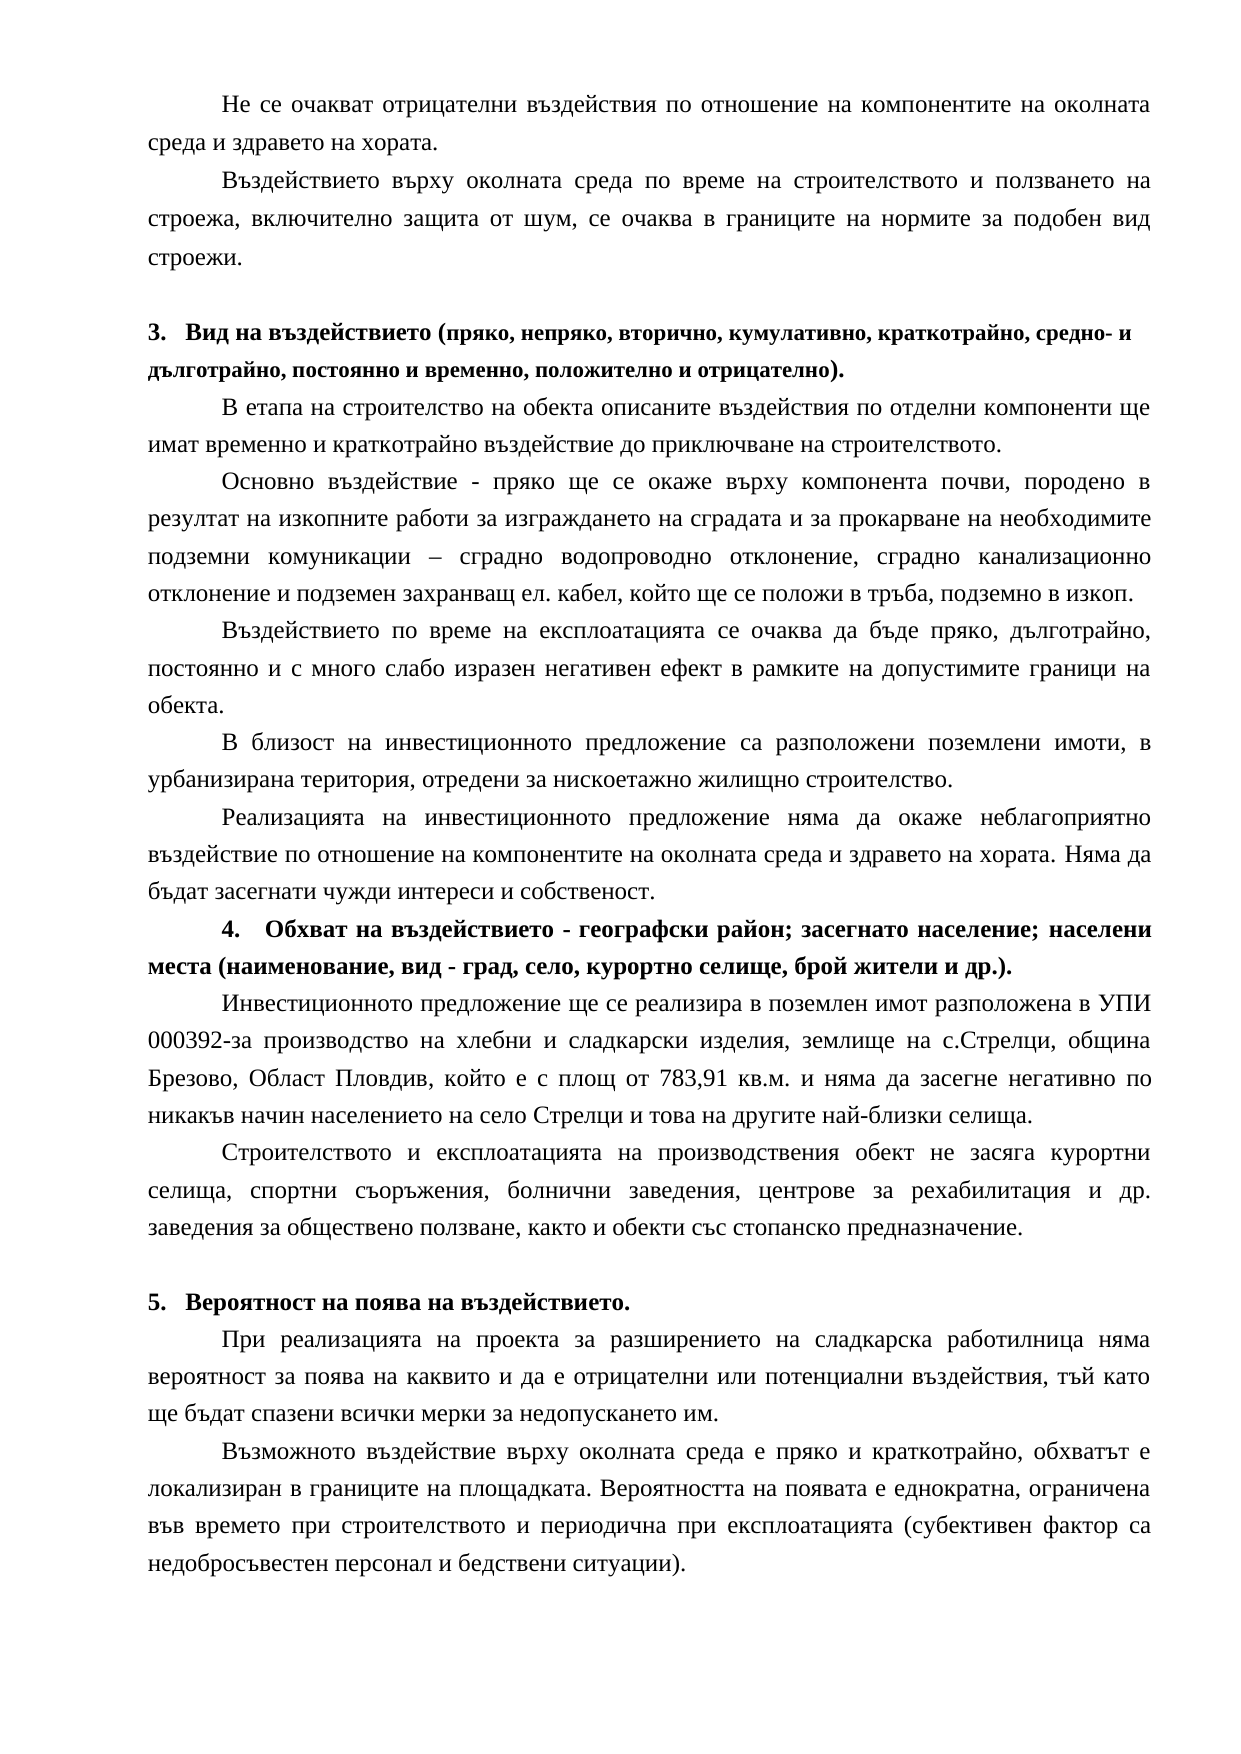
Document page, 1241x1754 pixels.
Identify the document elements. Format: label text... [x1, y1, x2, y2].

text 4. Обхват на въздействието - географски район; засегнато население; населени места (наименование, вид - град, село, курортно селище, брой жители и др.). [148, 914, 1152, 980]
text В близост на инвестиционното предложение са разположени поземлени имоти, в урбанизирана територия, отредени за нискоетажно жилищно строителство. [148, 727, 1152, 793]
text При реализацията на проекта за разширението на сладкарска работилница няма вероятност за поява на каквито и да е отрицателни или потенциални въздействия, тъй като ще бъдат спазени всички мерки за недопускането им. [148, 1324, 1152, 1427]
text Не се очакват отрицателни въздействия по отношение на компонентите на околната среда и здравето на хората. [148, 89, 1152, 156]
text 3. Вид на въздействието (пряко, непряко, вторично, кумулативно, краткотрайно, средно- и дълготрайно, постоянно и временно, положително и отрицателно). [148, 317, 1152, 383]
text Реализацията на инвестиционното предложение няма да окаже неблагоприятно въздействие по отношение на компонентите на околната среда и здравето на хората. Няма да бъдат засегнати чужди интереси и собственост. [148, 802, 1152, 905]
text Въздействието по време на експлоатацията се очаква да бъде пряко, дълготрайно, постоянно и с много слабо изразен негативен ефект в рамките на допустимите граници на обекта. [148, 615, 1152, 719]
list 5. Вероятност на поява на въздействието. [148, 1287, 1152, 1315]
text Въздействието върху околната среда по време на строителството и ползването на строежа, включително защита от шум, се очаква в границите на нормите за подобен вид строежи. [148, 165, 1152, 270]
text В етапа на строителство на обекта описаните въздействия по отделни компоненти ще имат временно и краткотрайно въздействие до приключване на строителството. [148, 392, 1152, 458]
text Строителството и експлоатацията на производствения обект не засяга курортни селища, спортни съоръжения, болнични заведения, центрове за рехабилитация и др. заведения за обществено ползване, както и обекти със стопанско предназначение. [148, 1137, 1152, 1241]
text Основно въздействие - пряко ще се окаже върху компонента почви, породено в резултат на изкопните работи за изграждането на сградата и за прокарване на необходимите подземни комуникации – сградно водопроводно отклонение, сградно канализационно отклонение и подземен захранващ ел. кабел, който ще се положи в тръба, подземно в изкоп. [148, 466, 1152, 607]
text Инвестиционното предложение ще се реализира в поземлен имот разположена в УПИ 000392-за производство на хлебни и сладкарски изделия, землище на с.Стрелци, община Брезово, Област Пловдив, който е с площ от 783,91 кв.м. и няма да засегне негативно по никакъв начин населението на село Стрелци и това на другите най-близки селища. [148, 988, 1152, 1129]
text Възможното въздействие върху околната среда е пряко и краткотрайно, обхватът е локализиран в границите на площадката. Вероятността на появата е еднократна, ограничена във времето при строителството и периодична при експлоатацията (субективен фактор са недобросъвестен персонал и бедствени ситуации). [148, 1436, 1152, 1576]
